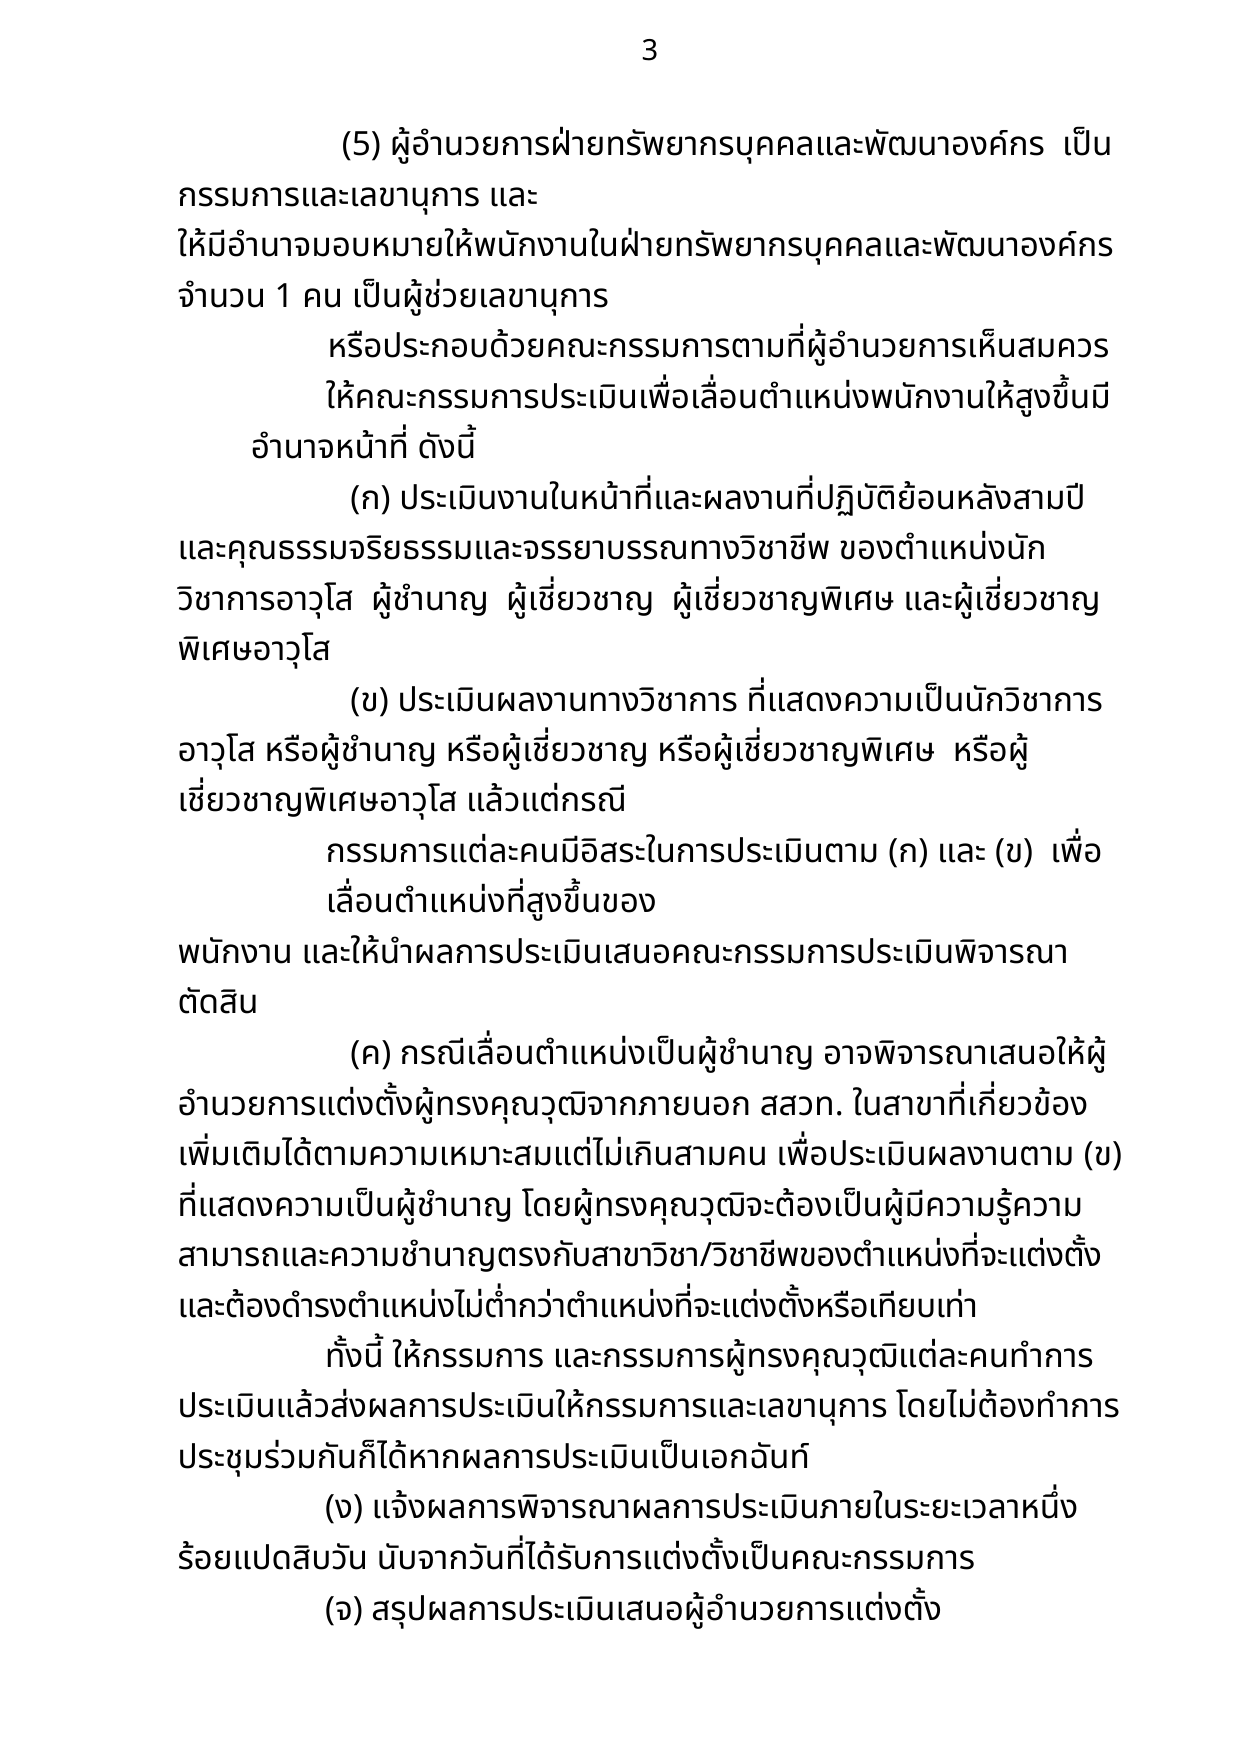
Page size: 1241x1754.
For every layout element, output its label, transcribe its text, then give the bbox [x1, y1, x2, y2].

text (ข) ประเมินผลงานทางวิชาการ ที่แสดงความเป็นนักวิชาการอาวุโส หรือผู้ชำนาญ หรือผู้เชี่ยวชาญ หรือผู้เชี่ยวชาญพิเศษ หรือผู้เชี่ยวชาญพิเศษอาวุโส แล้วแต่กรณี [177, 675, 1122, 827]
text (ก) ประเมินงานในหน้าที่และผลงานที่ปฏิบัติย้อนหลังสามปี และคุณธรรมจริยธรรมและจรรยาบรรณทางวิชาชีพ ของตำแหน่งนักวิชาการอาวุโส ผู้ชำนาญ ผู้เชี่ยวชาญ ผู้เชี่ยวชาญพิเศษ และผู้เชี่ยวชาญพิเศษอาวุโส [177, 473, 1122, 675]
text (5) ผู้อำนวยการฝ่ายทรัพยากรบุคคลและพัฒนาองค์กร เป็นกรรมการและเลขานุการ และ [177, 120, 1137, 221]
text ให้คณะกรรมการประเมินเพื่อเลื่อนตำแหน่งพนักงานให้สูงขึ้นมีอำนาจหน้าที่ ดังนี้ [251, 373, 1122, 473]
text (จ) สรุปผลการประเมินเสนอผู้อำนวยการแต่งตั้ง [177, 1584, 1122, 1635]
text (ง) แจ้งผลการพิจารณาผลการประเมินภายในระยะเวลาหนึ่งร้อยแปดสิบวัน นับจากวันที่ได้รับการแต่งตั้งเป็นคณะกรรมการ [177, 1483, 1122, 1584]
text ให้มีอำนาจมอบหมายให้พนักงานในฝ่ายทรัพยากรบุคคลและพัฒนาองค์กร จำนวน 1 คน เป็นผู้ช่วยเลขานุการ [177, 221, 1167, 322]
text ทั้งนี้ ให้กรรมการ และกรรมการผู้ทรงคุณวุฒิแต่ละคนทำการประเมินแล้วส่งผลการประเมินให้กรรมการและเลขานุการ โดยไม่ต้องทำการประชุมร่วมกันก็ได้หากผลการประเมินเป็นเอกฉันท์ [177, 1332, 1122, 1483]
text หรือประกอบด้วยคณะกรรมการตามที่ผู้อำนวยการเห็นสมควร [177, 322, 1167, 373]
text (ค) กรณีเลื่อนตำแหน่งเป็นผู้ชำนาญ อาจพิจารณาเสนอให้ผู้อำนวยการแต่งตั้งผู้ทรงคุณวุฒิจากภายนอก สสวท. ในสาขาที่เกี่ยวข้องเพิ่มเติมได้ตามความเหมาะสมแต่ไม่เกินสามคน เพื่อประเมินผลงานตาม (ข) ที่แสดงความเป็นผู้ชำนาญ โดยผู้ทรงคุณวุฒิจะต้องเป็นผู้มีความรู้ความสามารถและความชำนาญตรงกับสาขาวิชา/วิชาชีพของตำแหน่งที่จะแต่งตั้ง และต้องดำรงตำแหน่งไม่ต่ำกว่าตำแหน่งที่จะแต่งตั้งหรือเทียบเท่า [177, 1029, 1122, 1332]
text พนักงาน และให้นำผลการประเมินเสนอคณะกรรมการประเมินพิจารณาตัดสิน [177, 928, 1122, 1029]
text กรรมการแต่ละคนมีอิสระในการประเมินตาม (ก) และ (ข) เพื่อเลื่อนตำแหน่งที่สูงขึ้นของ [326, 827, 1122, 928]
